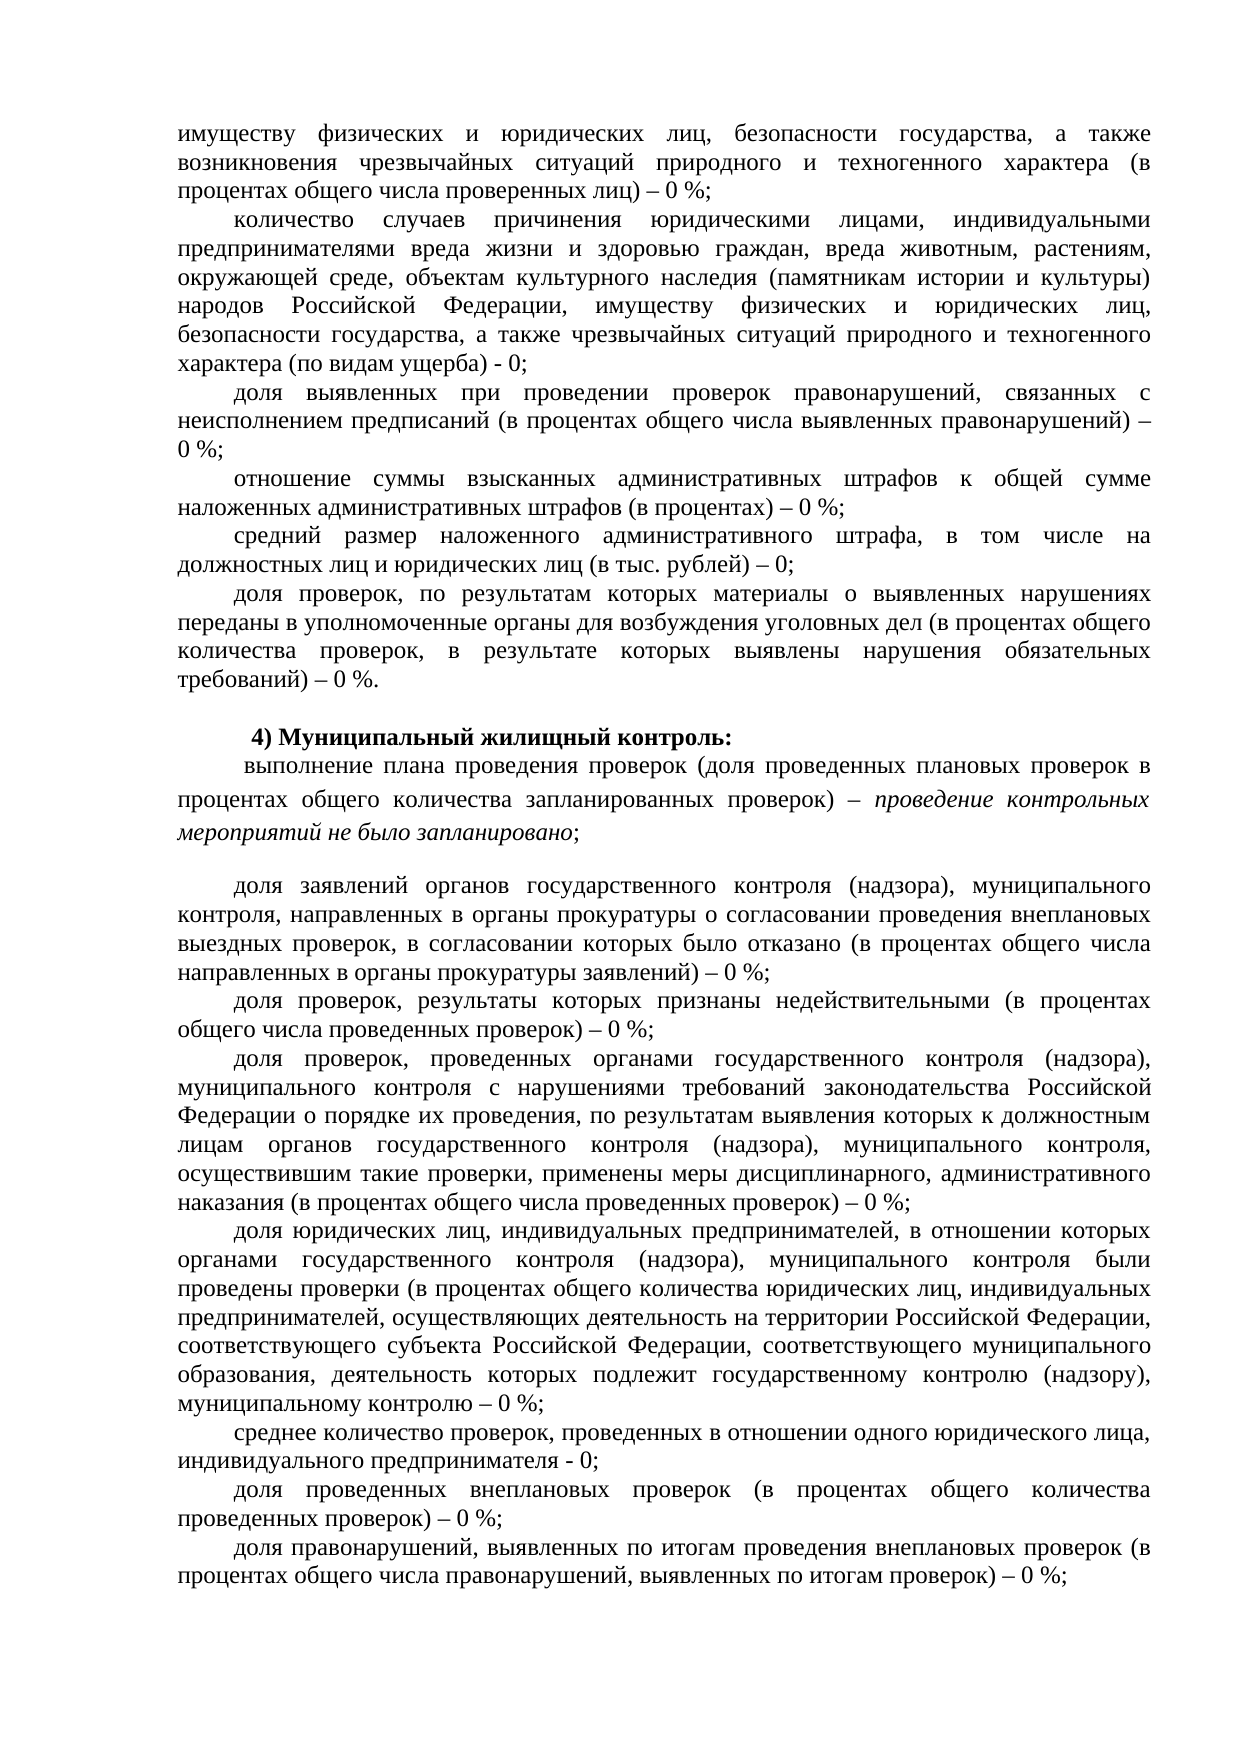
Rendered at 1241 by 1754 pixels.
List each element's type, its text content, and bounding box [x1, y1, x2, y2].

text доля правонарушений, выявленных по итогам проведения внеплановых проверок (в процентах общего числа правонарушений, выявленных по итогам проверок) – 0 %; [177, 1532, 1152, 1589]
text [177, 118, 1152, 204]
text доля выявленных при проведении проверок правонарушений, связанных с неисполнением предписаний (в процентах общего числа выявленных правонарушений) – 0 %; [177, 377, 1152, 463]
text доля заявлений органов государственного контроля (надзора), муниципального контроля, направленных в органы прокуратуры о согласовании проведения внеплановых выездных проверок, в согласовании которых было отказано (в процентах общего числа направленных в органы прокуратуры заявлений) – 0 %; [177, 871, 1152, 986]
text доля юридических лиц, индивидуальных предпринимателей, в отношении которых органами государственного контроля (надзора), муниципального контроля были проведены проверки (в процентах общего количества юридических лиц, индивидуальных предпринимателей, осуществляющих деятельность на территории Российской Федерации, соответствующего субъекта Российской Федерации, соответствующего муниципального образования, деятельность которых подлежит государственному контролю (надзору), муниципальному контролю – 0 %; [177, 1216, 1152, 1417]
text выполнение плана проведения проверок (доля проведенных плановых проверок в процентах общего количества запланированных проверок) – проведение контрольных мероприятий не было запланировано; [177, 751, 1152, 845]
text средний размер наложенного административного штрафа, в том числе на должностных лиц и юридических лиц (в тыс. рублей) – 0; [177, 521, 1152, 578]
text 4) Муниципальный жилищный контроль: [177, 722, 1152, 751]
text доля проверок, по результатам которых материалы о выявленных нарушениях переданы в уполномоченные органы для возбуждения уголовных дел (в процентах общего количества проверок, в результате которых выявлены нарушения обязательных требований) – 0 %. [177, 578, 1152, 693]
text доля проверок, проведенных органами государственного контроля (надзора), муниципального контроля с нарушениями требований законодательства Российской Федерации о порядке их проведения, по результатам выявления которых к должностным лицам органов государственного контроля (надзора), муниципального контроля, осуществившим такие проверки, применены меры дисциплинарного, административного наказания (в процентах общего числа проведенных проверок) – 0 %; [177, 1043, 1152, 1216]
text среднее количество проверок, проведенных в отношении одного юридического лица, индивидуального предпринимателя - 0; [177, 1417, 1152, 1474]
text количество случаев причинения юридическими лицами, индивидуальными предпринимателями вреда жизни и здоровью граждан, вреда животным, растениям, окружающей среде, объектам культурного наследия (памятникам истории и культуры) народов Российской Федерации, имуществу физических и юридических лиц, безопасности государства, а также чрезвычайных ситуаций природного и техногенного характера (по видам ущерба) - 0; [177, 204, 1152, 377]
text доля проверок, результаты которых признаны недействительными (в процентах общего числа проведенных проверок) – 0 %; [177, 986, 1152, 1043]
text отношение суммы взысканных административных штрафов к общей сумме наложенных административных штрафов (в процентах) – 0 %; [177, 463, 1152, 521]
text доля проведенных внеплановых проверок (в процентах общего количества проведенных проверок) – 0 %; [177, 1474, 1152, 1532]
